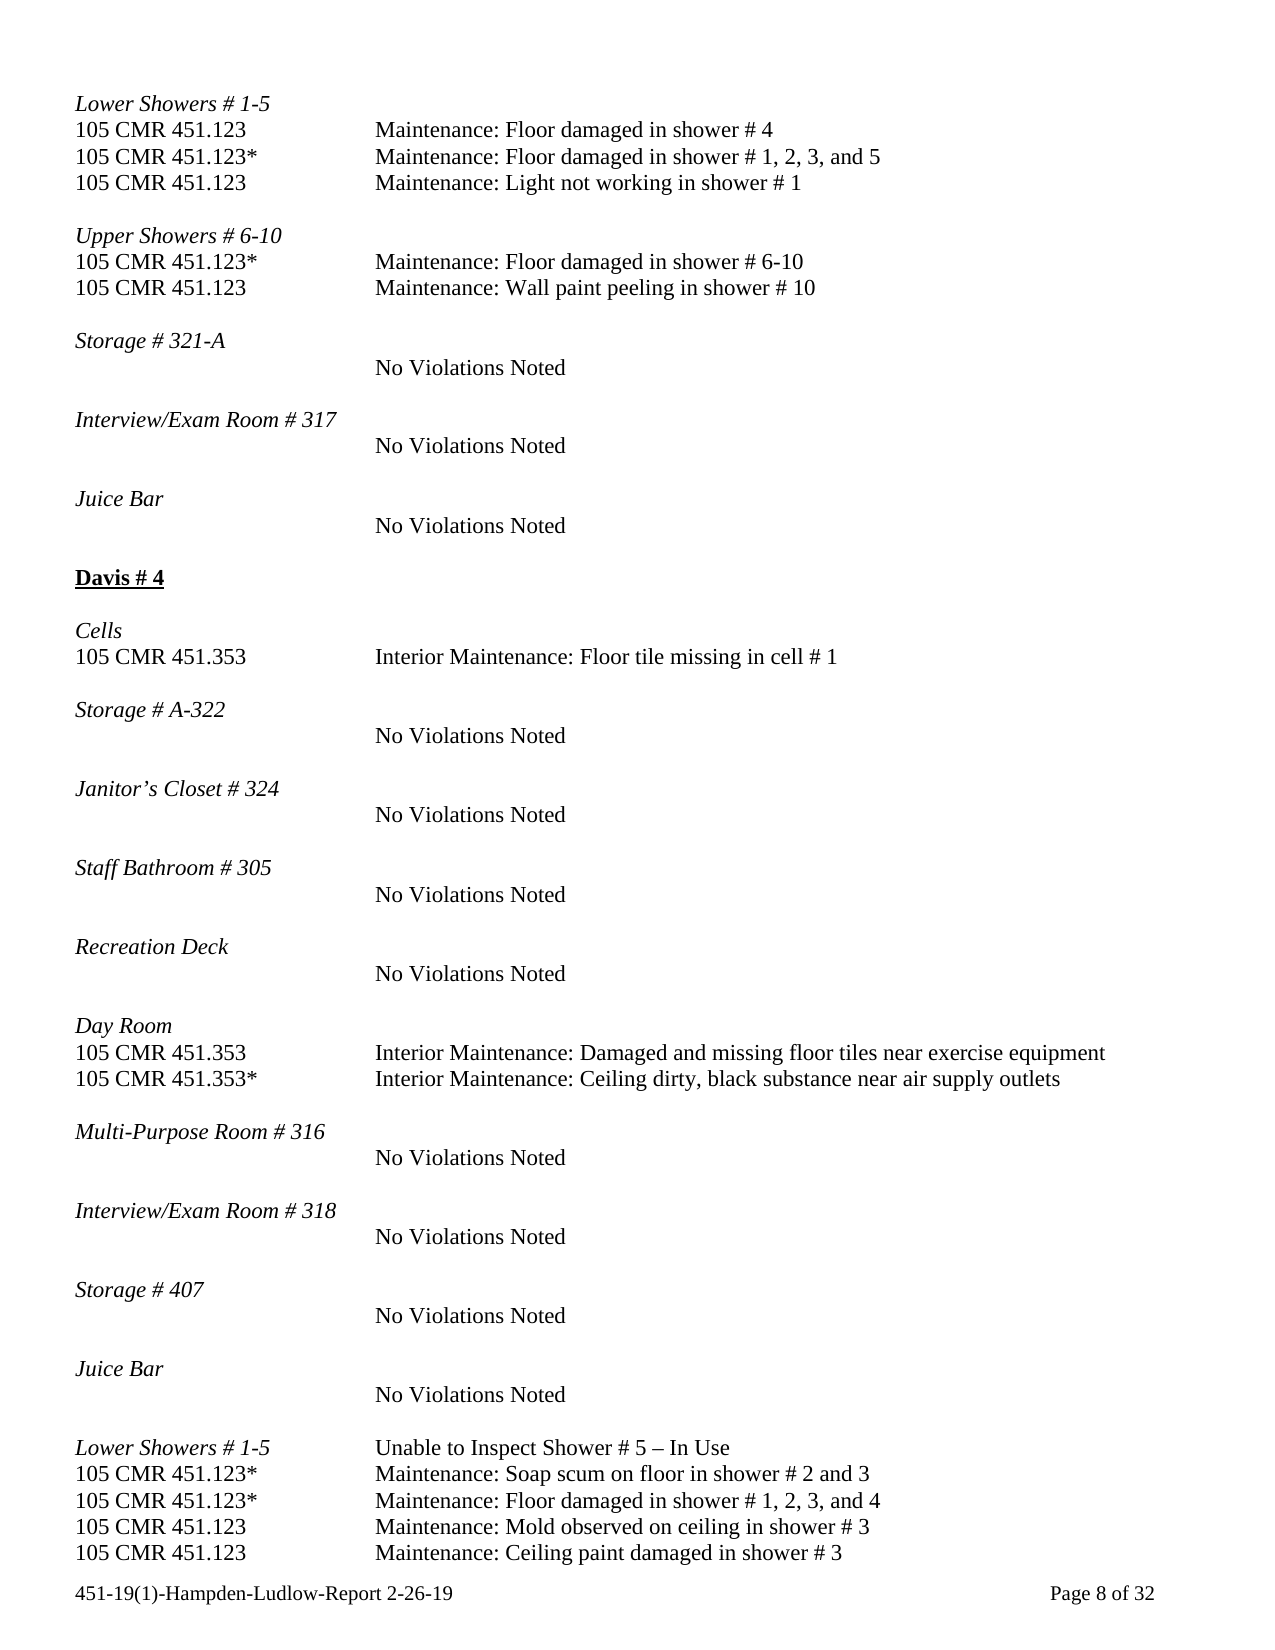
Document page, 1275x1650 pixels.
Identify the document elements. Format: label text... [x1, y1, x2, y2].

text No Violations Noted [75, 881, 1200, 907]
text 105 CMR 451.123 Maintenance: Light not working in shower # 1 [75, 169, 1200, 195]
text Storage # 321-A [75, 327, 1200, 353]
text Interview/Exam Room # 318 [75, 1197, 1200, 1223]
text No Violations Noted [75, 1381, 1200, 1408]
text 105 CMR 451.123* Maintenance: Floor damaged in shower # 1, 2, 3, and 4 [75, 1487, 1200, 1513]
text Day Room [75, 1012, 1200, 1039]
text No Violations Noted [75, 1223, 1200, 1249]
text Juice Bar [75, 1355, 1200, 1381]
text Davis # 4 [75, 564, 1200, 591]
text No Violations Noted [75, 1144, 1200, 1171]
text 105 CMR 451.123* Maintenance: Soap scum on floor in shower # 2 and 3 [75, 1460, 1200, 1487]
text Storage # 407 [75, 1276, 1200, 1302]
text No Violations Noted [75, 960, 1200, 986]
text No Violations Noted [75, 433, 1200, 459]
text Interview/Exam Room # 317 [75, 406, 1200, 433]
text 105 CMR 451.123 Maintenance: Ceiling paint damaged in shower # 3 [75, 1539, 1200, 1566]
text 105 CMR 451.123 Maintenance: Floor damaged in shower # 4 [75, 116, 1200, 143]
text 105 CMR 451.123 Maintenance: Wall paint peeling in shower # 10 [75, 274, 1200, 301]
text Juice Bar [75, 485, 1200, 512]
text No Violations Noted [75, 512, 1200, 538]
text Upper Showers # 6-10 [75, 222, 1200, 248]
text No Violations Noted [75, 353, 1200, 380]
text 105 CMR 451.353 Interior Maintenance: Floor tile missing in cell # 1 [75, 643, 1200, 670]
text Janitor’s Closet # 324 [75, 775, 1200, 802]
text Lower Showers # 1-5 Unable to Inspect Shower # 5 – In Use [75, 1434, 1200, 1460]
text Recreation Deck [75, 933, 1200, 960]
text No Violations Noted [75, 802, 1200, 828]
text Storage # A-322 [75, 696, 1200, 722]
text Multi-Purpose Room # 316 [75, 1118, 1200, 1144]
text 105 CMR 451.123* Maintenance: Floor damaged in shower # 1, 2, 3, and 5 [75, 143, 1200, 169]
text Cells [75, 617, 1200, 643]
text Lower Showers # 1-5 [75, 90, 1200, 116]
text No Violations Noted [75, 722, 1200, 749]
text No Violations Noted [75, 1302, 1200, 1329]
text 105 CMR 451.353* Interior Maintenance: Ceiling dirty, black substance near air supply outlets [75, 1065, 1200, 1091]
text 105 CMR 451.353 Interior Maintenance: Damaged and missing floor tiles near exercise equipment [75, 1039, 1200, 1065]
text 105 CMR 451.123* Maintenance: Floor damaged in shower # 6-10 [75, 248, 1200, 274]
text Staff Bathroom # 305 [75, 854, 1200, 881]
text 105 CMR 451.123 Maintenance: Mold observed on ceiling in shower # 3 [75, 1513, 1200, 1539]
